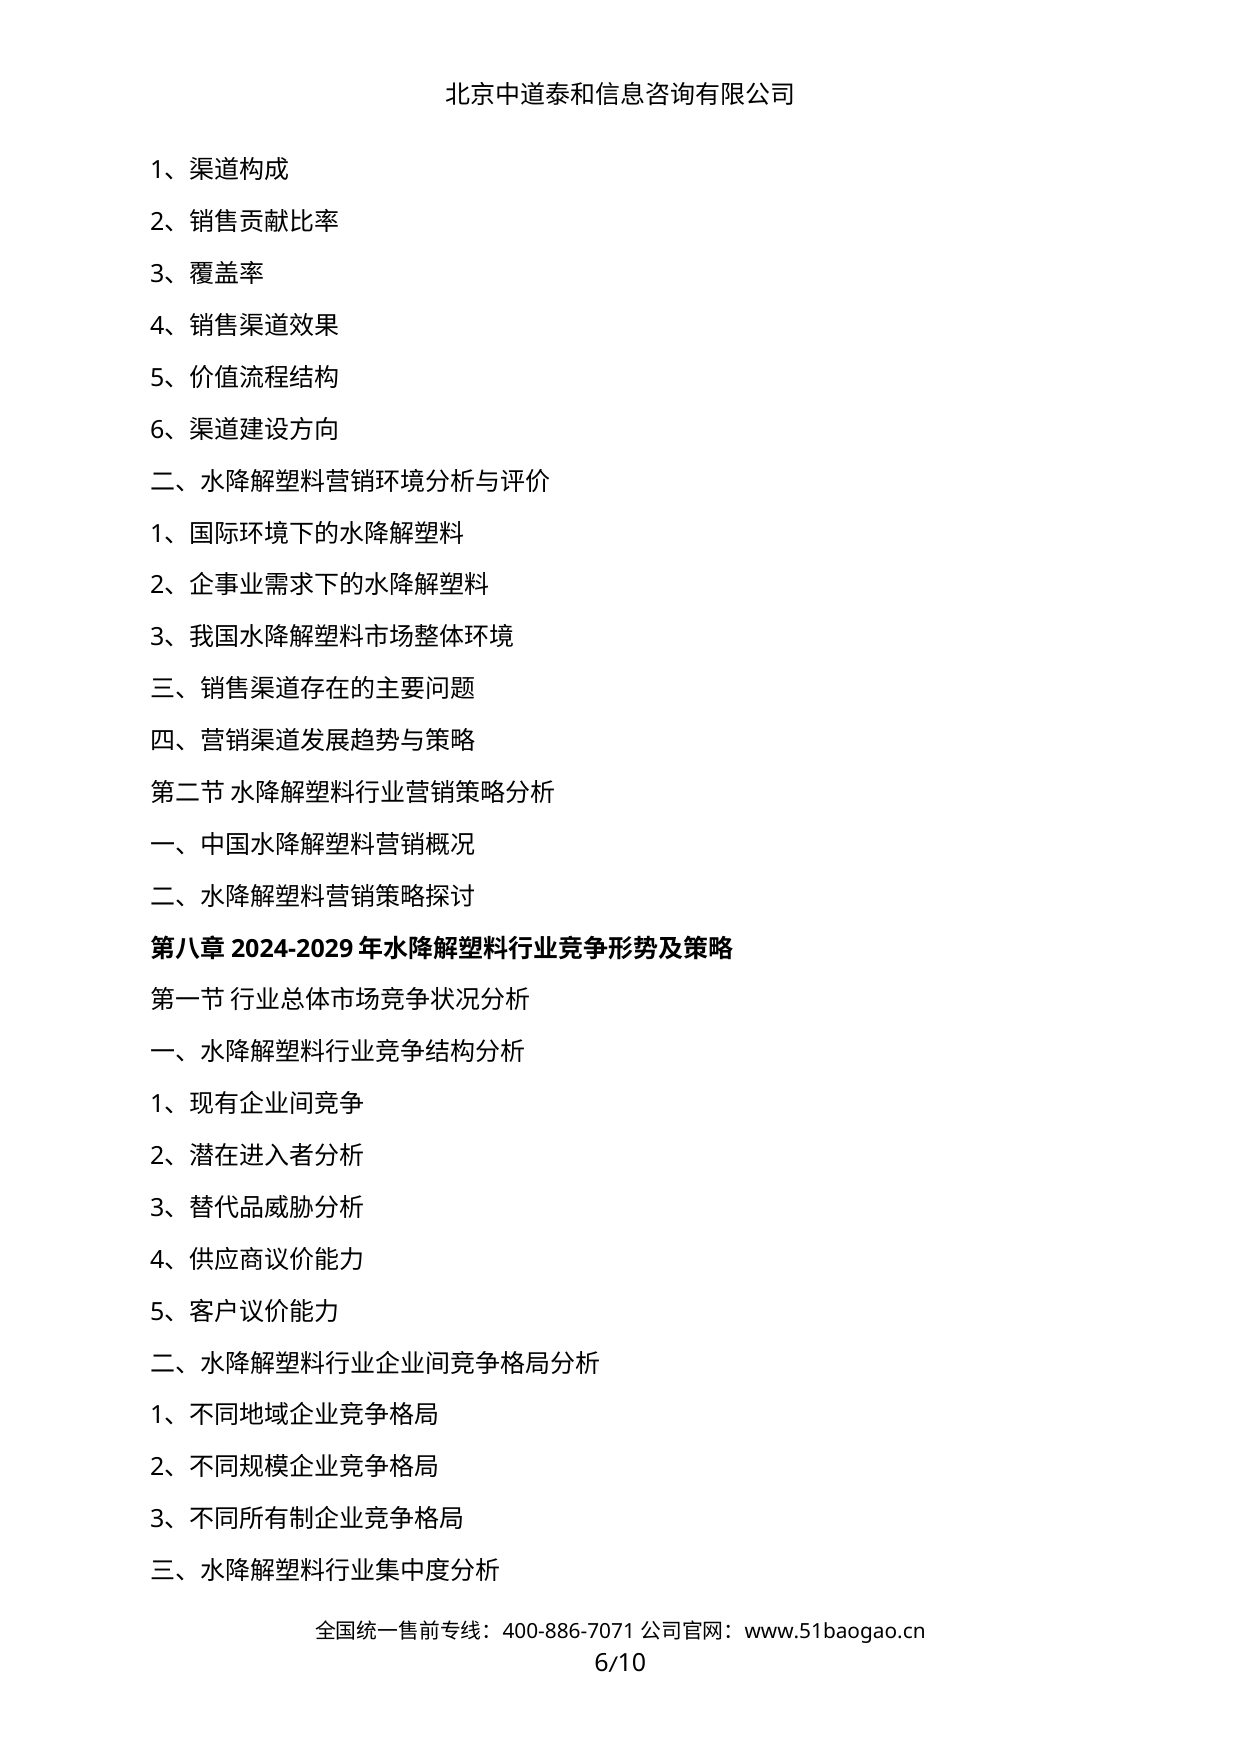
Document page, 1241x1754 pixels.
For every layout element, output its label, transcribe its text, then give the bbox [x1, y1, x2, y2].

text 3、覆盖率 [150, 254, 1090, 290]
text 一、中国水降解塑料营销概况 [150, 824, 1090, 861]
text 第八章 2024-2029年水降解塑料行业竞争形势及策略 [150, 928, 1090, 964]
text 二、水降解塑料行业企业间竞争格局分析 [150, 1343, 1090, 1379]
text 三、水降解塑料行业集中度分析 [150, 1551, 1090, 1587]
text 1、不同地域企业竞争格局 [150, 1395, 1090, 1431]
text 2、不同规模企业竞争格局 [150, 1447, 1090, 1483]
text 3、替代品威胁分析 [150, 1187, 1090, 1224]
text 2、企事业需求下的水降解塑料 [150, 565, 1090, 601]
text 三、销售渠道存在的主要问题 [150, 669, 1090, 705]
text 二、水降解塑料营销环境分析与评价 [150, 461, 1090, 497]
text 6、渠道建设方向 [150, 409, 1090, 446]
text 2、潜在进入者分析 [150, 1136, 1090, 1172]
text 四、营销渠道发展趋势与策略 [150, 721, 1090, 757]
text 第二节 水降解塑料行业营销策略分析 [150, 772, 1090, 809]
text 3、我国水降解塑料市场整体环境 [150, 617, 1090, 653]
text 5、客户议价能力 [150, 1291, 1090, 1327]
text 第一节 行业总体市场竞争状况分析 [150, 980, 1090, 1016]
text 1、渠道构成 [150, 150, 1090, 186]
text 5、价值流程结构 [150, 357, 1090, 394]
text 1、现有企业间竞争 [150, 1084, 1090, 1120]
text 3、不同所有制企业竞争格局 [150, 1499, 1090, 1535]
text 4、供应商议价能力 [150, 1239, 1090, 1276]
text 一、水降解塑料行业竞争结构分析 [150, 1032, 1090, 1068]
text 1、国际环境下的水降解塑料 [150, 513, 1090, 549]
text 2、销售贡献比率 [150, 202, 1090, 238]
text 4、销售渠道效果 [150, 306, 1090, 342]
text 二、水降解塑料营销策略探讨 [150, 876, 1090, 912]
